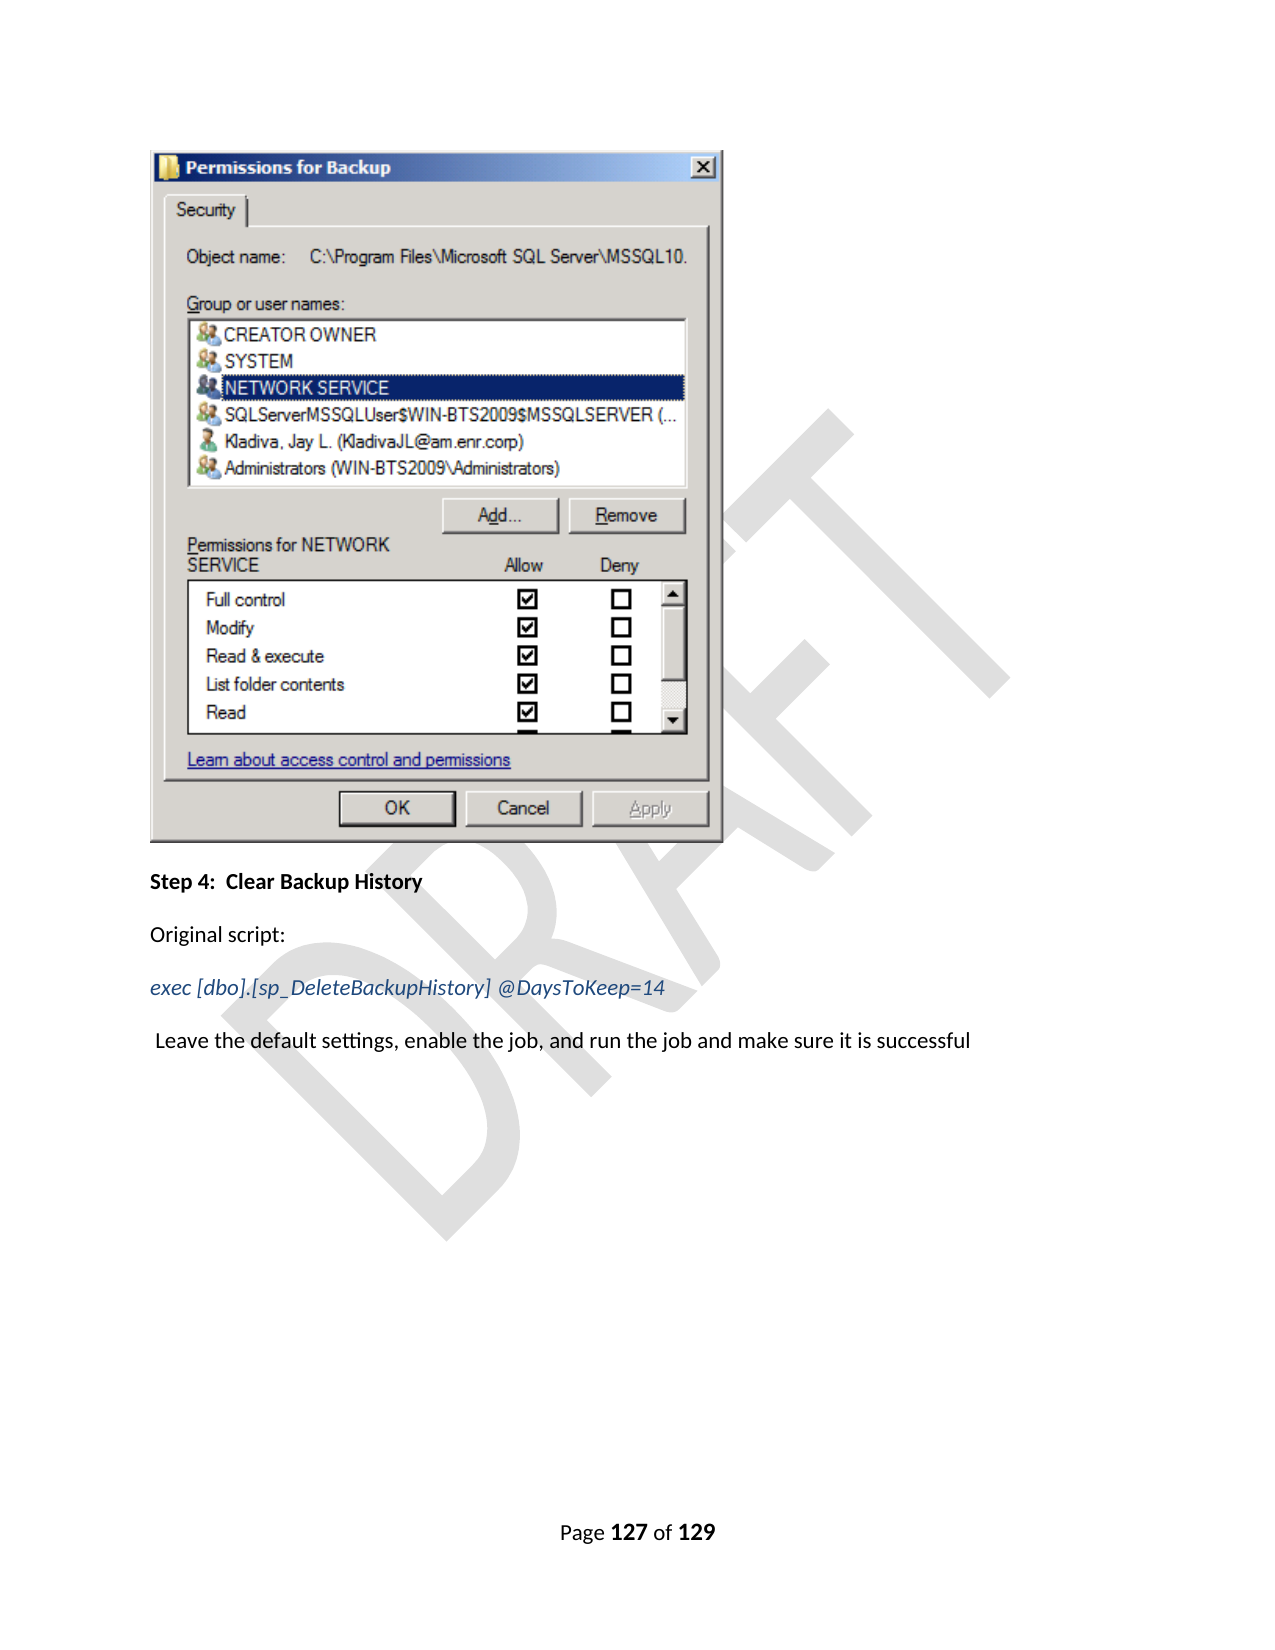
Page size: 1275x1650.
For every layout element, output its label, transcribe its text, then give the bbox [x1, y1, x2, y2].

text Step 4: Clear Backup History [150, 867, 1125, 895]
text Original script: [150, 920, 1125, 948]
text exec [dbo].[sp_DeleteBackupHistory] @DaysToKeep=14 [150, 973, 1125, 1001]
picture [150, 150, 724, 843]
text Leave the default settings, enable the job, and run the job and make sure it is successful [150, 1026, 1125, 1054]
